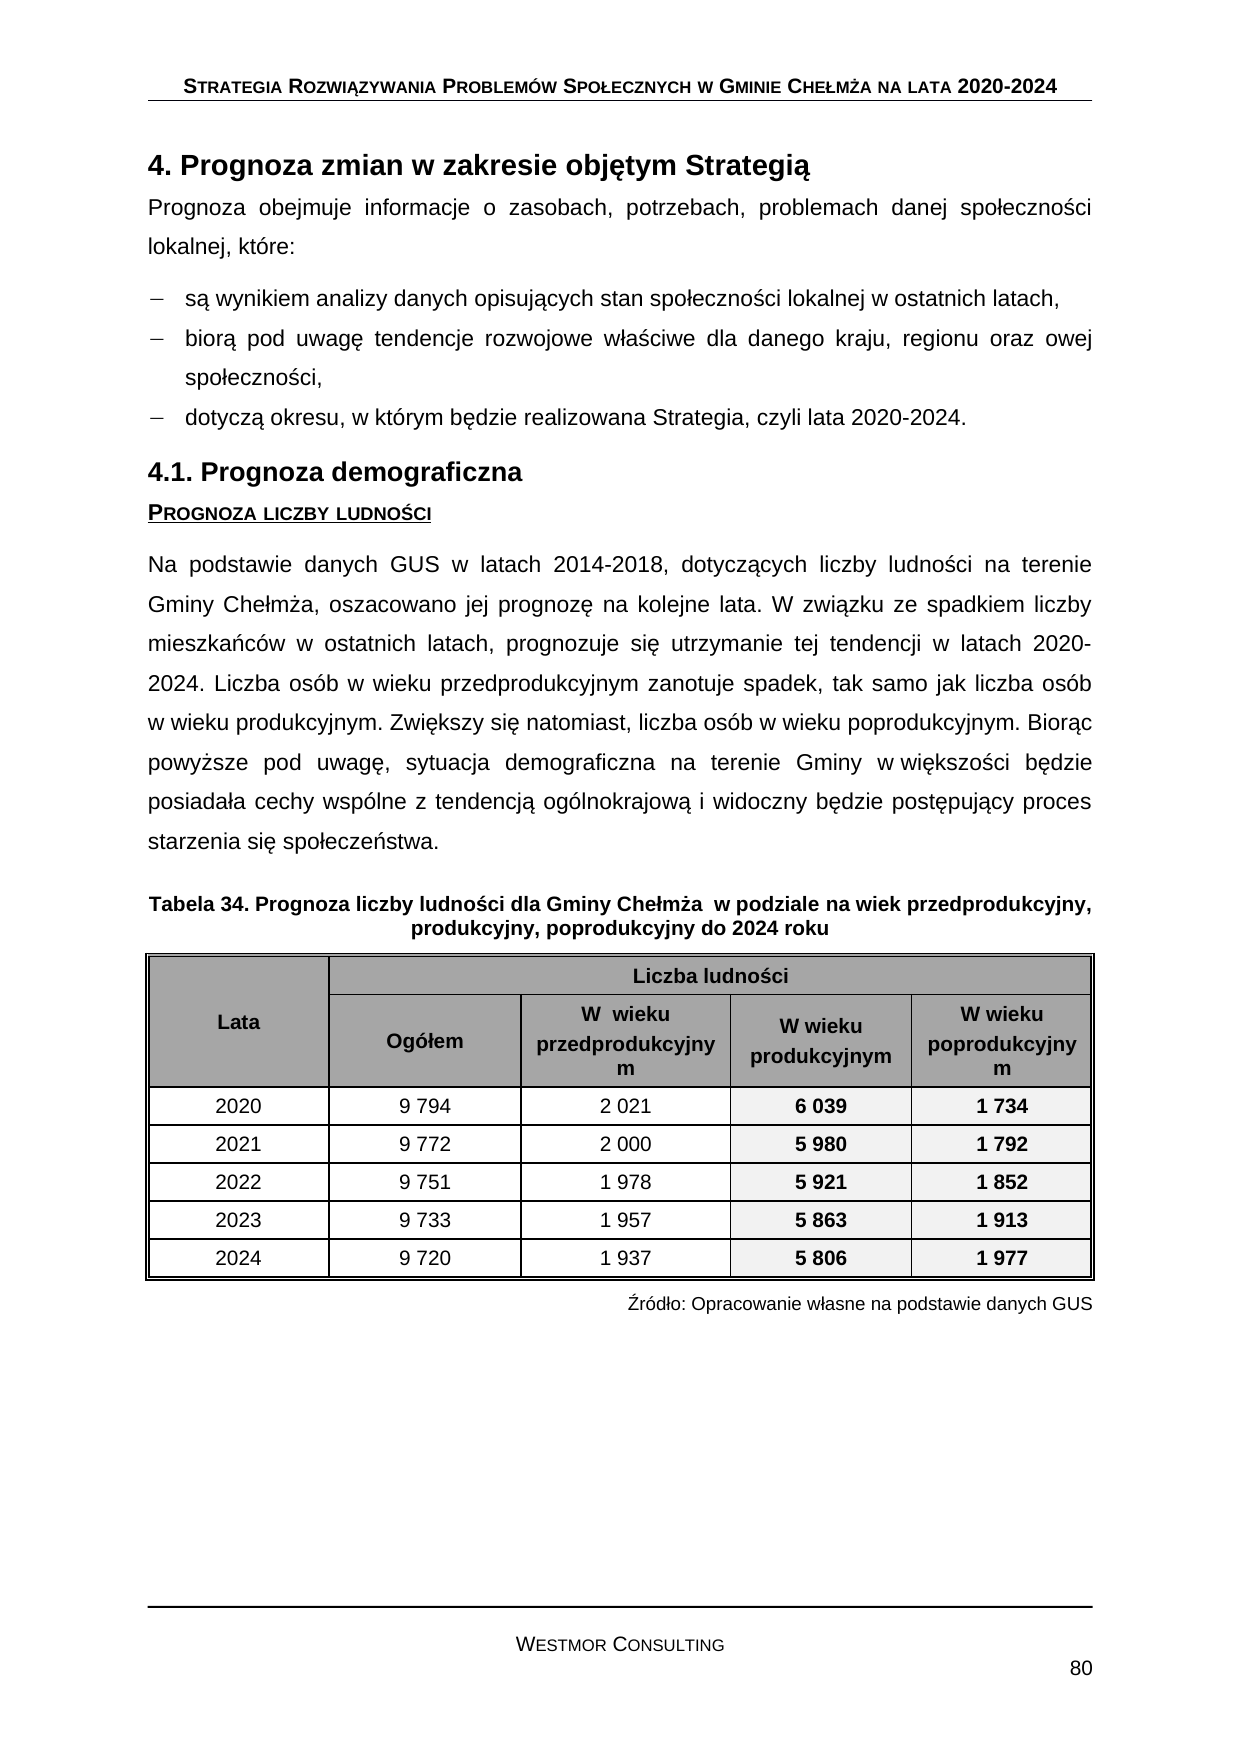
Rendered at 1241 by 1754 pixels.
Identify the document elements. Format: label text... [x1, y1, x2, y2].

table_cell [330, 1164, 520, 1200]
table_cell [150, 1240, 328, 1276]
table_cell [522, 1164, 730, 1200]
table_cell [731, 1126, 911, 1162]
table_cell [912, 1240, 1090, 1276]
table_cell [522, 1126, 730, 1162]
text Prognoza obejmuje informacje o zasobach, potrzebach, problemach danej społeczności lokalnej, które: [148, 194, 1092, 259]
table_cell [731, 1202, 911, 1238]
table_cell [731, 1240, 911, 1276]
text Tabela 34. Prognoza liczby ludności dla Gminy Chełmża w podziale na wiek przedprodukcyjny, produkcyjny, poprodukcyjny do 2024 roku [148, 892, 1092, 940]
text Prognoza liczby ludności [148, 499, 1092, 526]
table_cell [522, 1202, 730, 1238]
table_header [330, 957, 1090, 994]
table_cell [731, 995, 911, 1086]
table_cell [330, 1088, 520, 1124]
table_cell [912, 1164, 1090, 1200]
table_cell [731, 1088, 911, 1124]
list biorą pod uwagę tendencje rozwojowe właściwe dla danego kraju, regionu oraz owej społeczności, [148, 325, 1092, 391]
list są wynikiem analizy danych opisujących stan społeczności lokalnej w ostatnich latach, [148, 285, 1092, 312]
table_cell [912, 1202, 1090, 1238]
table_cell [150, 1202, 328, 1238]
text Na podstawie danych GUS w latach 2014-2018, dotyczących liczby ludności na terenie Gminy Chełmża, oszacowano jej prognozę na kolejne lata. W związku ze spadkiem liczby mieszkańców w ostatnich latach, prognozuje się utrzymanie tej tendencji w latach 2020-2024. Liczba osób w wieku przedprodukcyjnym zanotuje spadek, tak samo jak liczba osób w wieku produkcyjnym. Zwiększy się natomiast, liczba osób w wieku poprodukcyjnym. Biorąc powyższe pod uwagę, sytuacja demograficzna na terenie Gminy w większości będzie posiadała cechy wspólne z tendencją ogólnokrajową i widoczny będzie postępujący proces starzenia się społeczeństwa. [148, 551, 1092, 854]
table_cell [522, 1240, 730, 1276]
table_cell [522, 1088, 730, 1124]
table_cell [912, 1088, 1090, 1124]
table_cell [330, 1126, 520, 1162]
list dotyczą okresu, w którym będzie realizowana Strategia, czyli lata 2020-2024. [148, 404, 1092, 430]
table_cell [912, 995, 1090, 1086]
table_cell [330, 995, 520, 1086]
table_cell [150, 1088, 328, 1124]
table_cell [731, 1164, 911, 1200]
text 4.1. Prognoza demograficzna [148, 456, 1092, 487]
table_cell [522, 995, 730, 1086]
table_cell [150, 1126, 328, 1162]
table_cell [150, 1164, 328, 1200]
text Źródło: Opracowanie własne na podstawie danych GUS [148, 1293, 1092, 1315]
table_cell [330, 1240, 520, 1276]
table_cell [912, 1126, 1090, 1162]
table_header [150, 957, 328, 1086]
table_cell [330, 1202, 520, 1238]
text 4. Prognoza zmian w zakresie objętym Strategią [148, 148, 1092, 181]
